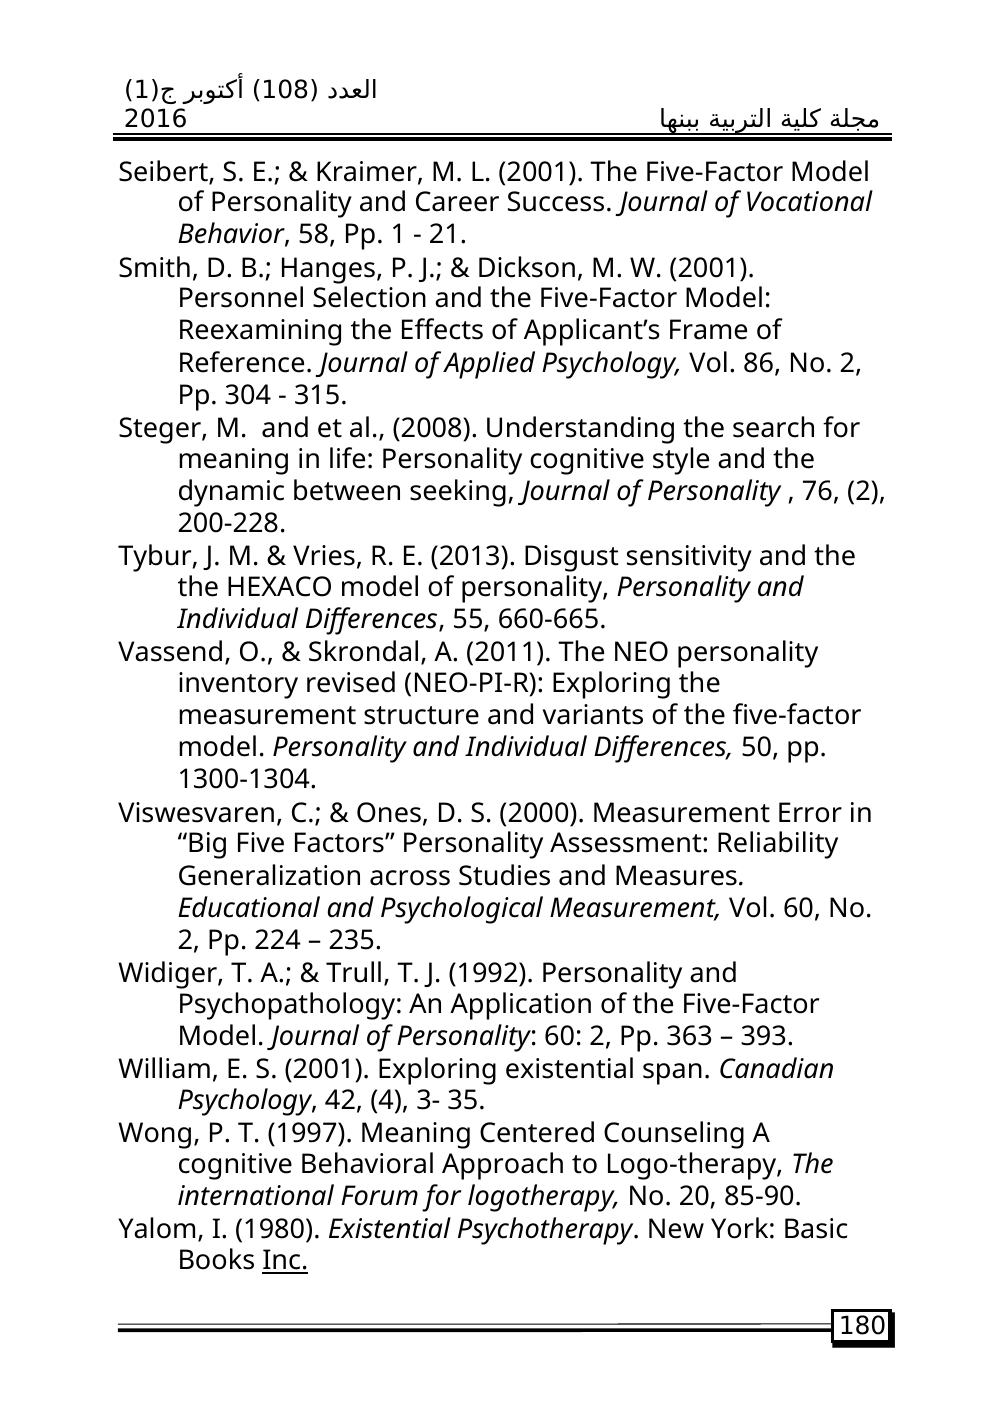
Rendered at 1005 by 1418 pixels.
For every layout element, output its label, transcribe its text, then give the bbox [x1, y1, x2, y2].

text Vassend, O., & Skrondal, A. (2011). The NEO personality inventory revised (NEO-PI-R): Exploring the measurement structure and variants of the five-factor model. Personality and Individual Differences, 50, pp. 1300-1304. [118, 636, 886, 797]
text Tybur, J. M. & Vries, R. E. (2013). Disgust sensitivity and the the HEXACO model of personality, Personality and Individual Differences, 55, 660-665. [118, 540, 886, 636]
text Yalom, I. (1980). Existential Psychotherapy. New York: Basic Books Inc. [118, 1213, 886, 1277]
text Wong, P. T. (1997). Meaning Centered Counseling A cognitive Behavioral Approach to Logo-therapy, The international Forum for logotherapy, No. 20, 85-90. [118, 1117, 886, 1213]
text Smith, D. B.; Hanges, P. J.; & Dickson, M. W. (2001). Personnel Selection and the Five-Factor Model: Reexamining the Effects of Applicant’s Frame of Reference. Journal of Applied Psychology, Vol. 86, No. 2, Pp. 304 - 315. [118, 252, 886, 412]
text Seibert, S. E.; & Kraimer, M. L. (2001). The Five-Factor Model of Personality and Career Success. Journal of Vocational Behavior, 58, Pp. 1 - 21. [118, 156, 886, 252]
text William, E. S. (2001). Exploring existential span. Canadian Psychology, 42, (4), 3- 35. [118, 1053, 886, 1117]
text Viswesvaren, C.; & Ones, D. S. (2000). Measurement Error in “Big Five Factors” Personality Assessment: Reliability Generalization across Studies and Measures. Educational and Psychological Measurement, Vol. 60, No. 2, Pp. 224 – 235. [118, 797, 886, 957]
text Widiger, T. A.; & Trull, T. J. (1992). Personality and Psychopathology: An Application of the Five-Factor Model. Journal of Personality: 60: 2, Pp. 363 – 393. [118, 957, 886, 1053]
text Steger, M. and et al., (2008). Understanding the search for meaning in life: Personality cognitive style and the dynamic between seeking, Journal of Personality , 76, (2), 200-228. [118, 412, 886, 540]
